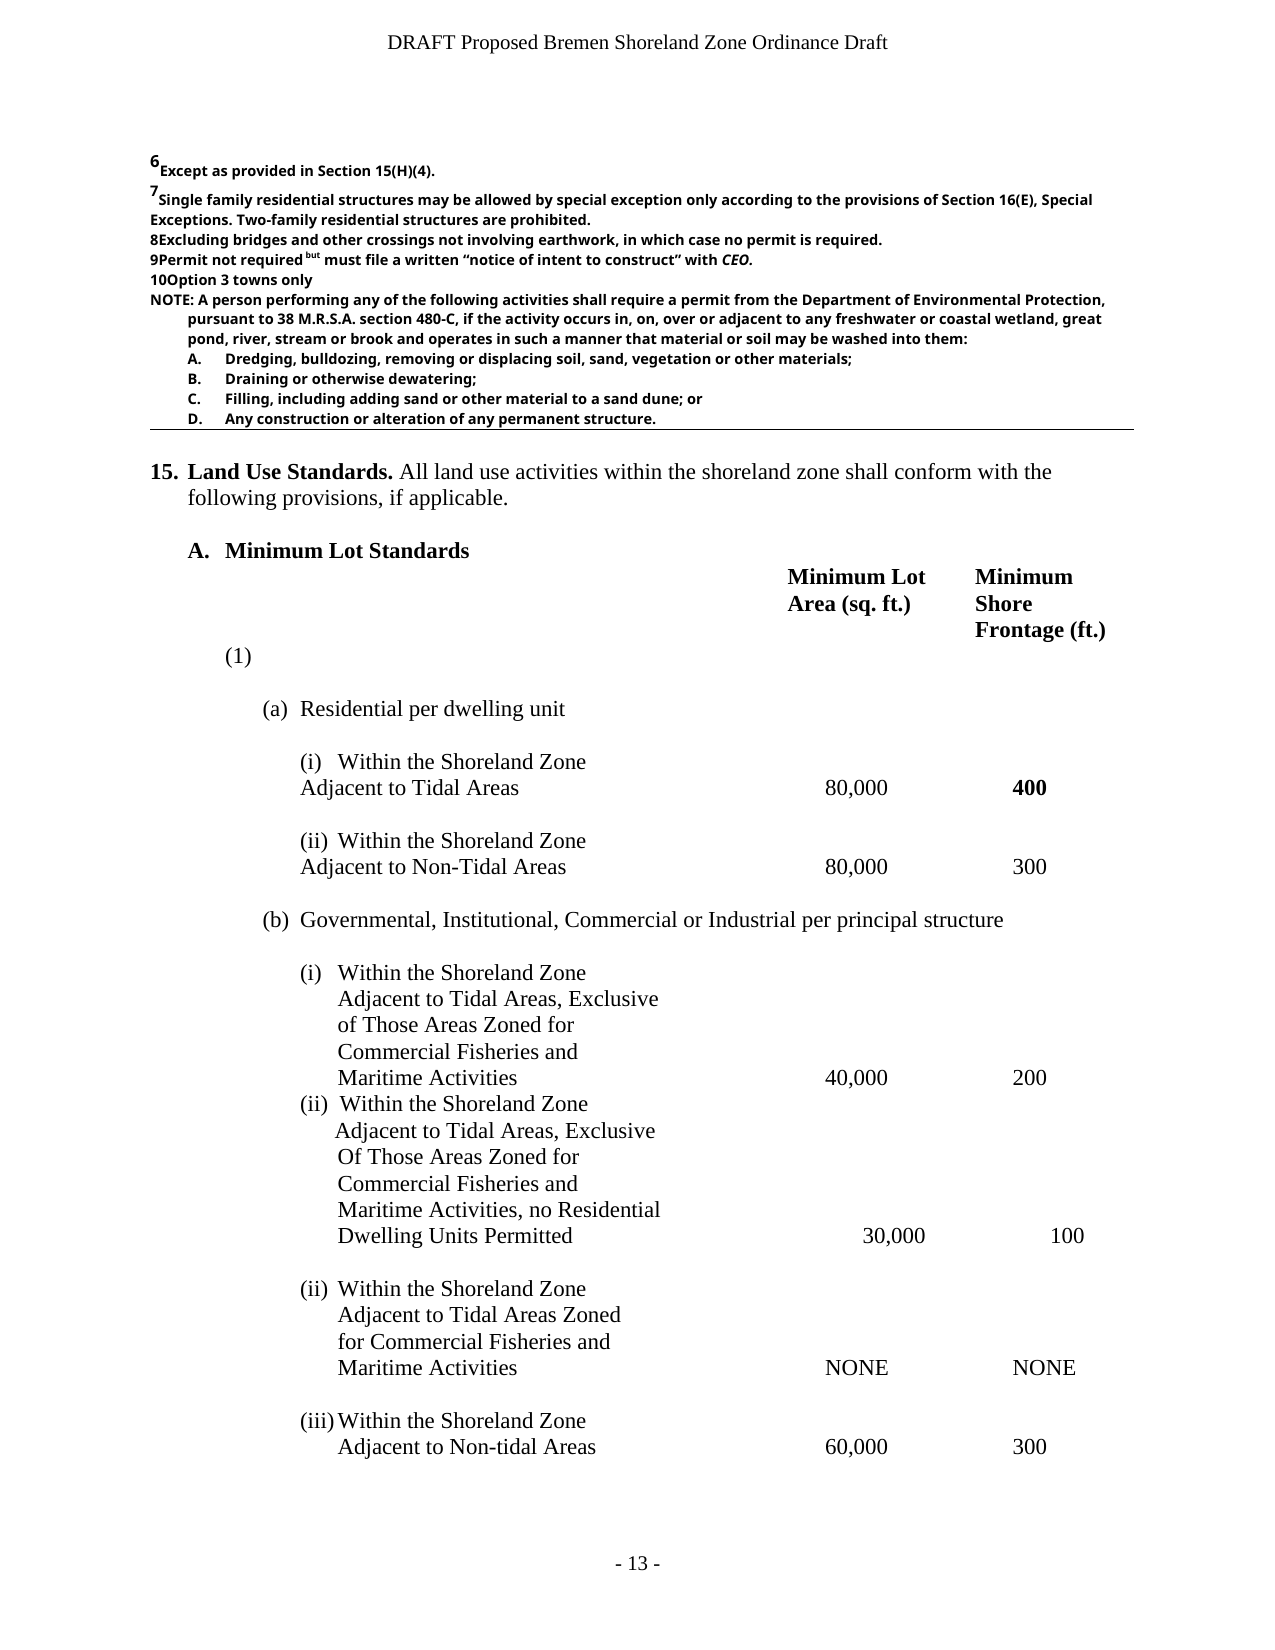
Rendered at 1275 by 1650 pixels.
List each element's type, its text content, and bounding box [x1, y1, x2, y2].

text Adjacent to Non-Tidal Areas 80,000 300 [300, 853, 1125, 880]
text NOTE: A person performing any of the following activities shall require a permit from the Department of Environmental Protection, pursuant to 38 M.R.S.A. section 480-C, if the activity occurs in, on, over or adjacent to any freshwater or coastal wetland, great pond, river, stream or brook and operates in such a manner that material or soil may be washed into them: [150, 289, 1134, 349]
text A. Minimum Lot Standards [187, 537, 1125, 563]
text Frontage (ft.) [975, 616, 1125, 642]
text of Those Areas Zoned for [300, 1011, 1125, 1038]
text (b) Governmental, Institutional, Commercial or Industrial per principal structure [262, 906, 1125, 932]
text A. Dredging, bulldozing, removing or displacing soil, sand, vegetation or other materials; [187, 349, 1134, 369]
text 8Excluding bridges and other crossings not involving earthwork, in which case no permit is required. [150, 229, 1125, 249]
text Minimum Lot Minimum [787, 563, 1125, 590]
text Maritime Activities NONE NONE [300, 1354, 1125, 1380]
text 15. Land Use Standards. All land use activities within the shoreland zone shall conform with the following provisions, if applicable. [150, 458, 1125, 511]
text (i) Within the Shoreland Zone [300, 748, 1125, 774]
text for Commercial Fisheries and [300, 1328, 1125, 1354]
text (1) [225, 642, 1125, 669]
text Commercial Fisheries and [300, 1169, 1125, 1196]
text (ii) Within the Shoreland Zone [300, 1091, 1125, 1117]
text Maritime Activities 40,000 200 [300, 1064, 1125, 1091]
text Area (sq. ft.) Shore [787, 590, 1125, 616]
text (ii) Within the Shoreland Zone [300, 827, 1125, 853]
text (a) Residential per dwelling unit [262, 695, 1125, 722]
text Dwelling Units Permitted 30,000 100 [300, 1222, 1125, 1249]
text 7Single family residential structures may be allowed by special exception only according to the provisions of Section 16(E), Special Exceptions. Two-family residential structures are prohibited. [150, 181, 1125, 229]
text Adjacent to Tidal Areas, Exclusive [300, 1117, 1125, 1143]
text Of Those Areas Zoned for [300, 1143, 1125, 1169]
text Adjacent to Non-tidal Areas 60,000 300 [300, 1433, 1125, 1459]
text (iii) Within the Shoreland Zone [300, 1407, 1125, 1433]
text Maritime Activities, no Residential [300, 1196, 1125, 1222]
text Adjacent to Tidal Areas, Exclusive [300, 985, 1125, 1011]
text 6Except as provided in Section 15(H)(4). [150, 150, 1125, 181]
text Commercial Fisheries and [300, 1038, 1125, 1064]
text Adjacent to Tidal Areas Zoned [300, 1301, 1125, 1328]
text C. Filling, including adding sand or other material to a sand dune; or [187, 389, 1134, 409]
text 10Option 3 towns only [150, 269, 1134, 289]
text (ii) Within the Shoreland Zone [300, 1275, 1125, 1301]
text 9Permit not required but must file a written “notice of intent to construct” with CEO. [150, 249, 1125, 269]
text B. Draining or otherwise dewatering; [187, 369, 1134, 389]
text (i) Within the Shoreland Zone [300, 959, 1125, 985]
text Adjacent to Tidal Areas 80,000 400 [300, 774, 1125, 801]
text D. Any construction or alteration of any permanent structure. [187, 409, 1134, 428]
